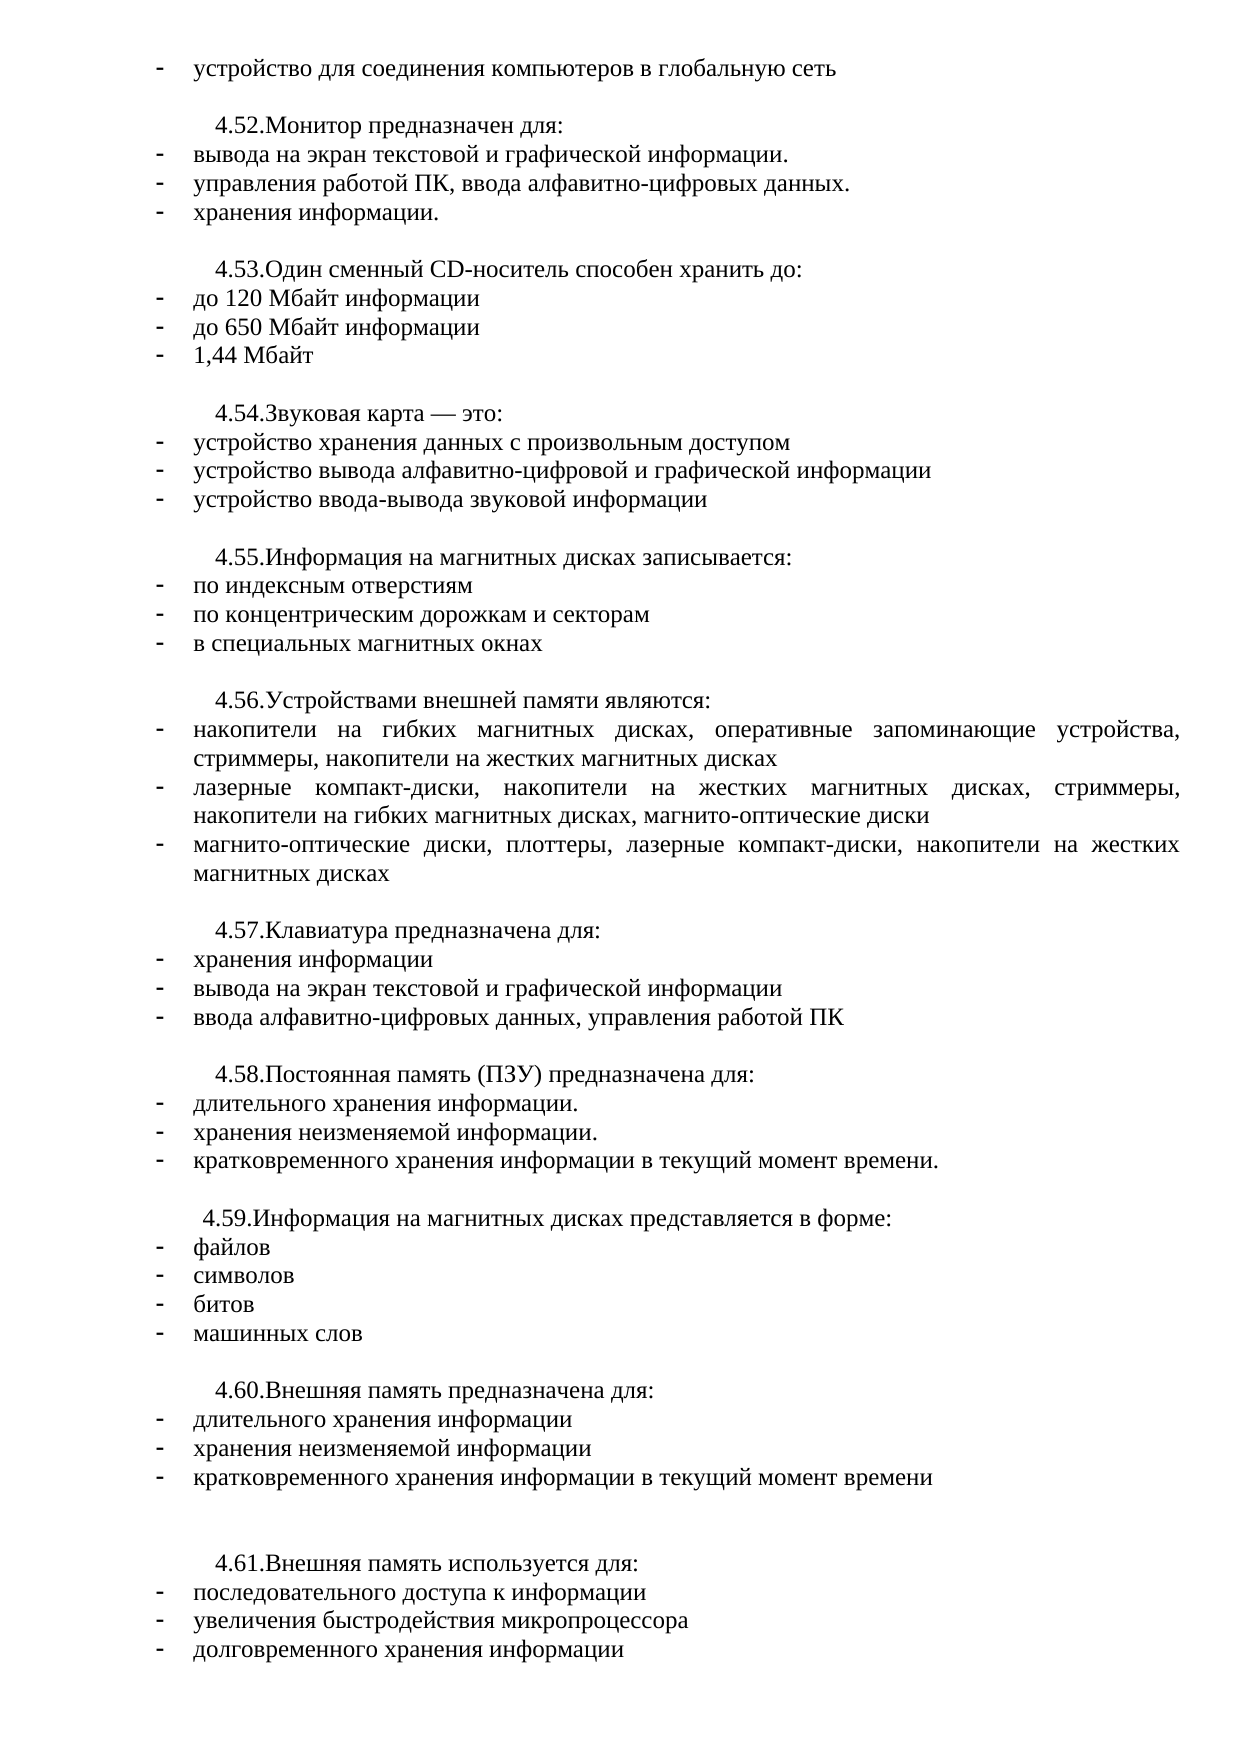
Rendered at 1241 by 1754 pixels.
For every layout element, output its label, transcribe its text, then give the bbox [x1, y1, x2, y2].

list устройство для соединения компьютеров в глобальную сеть [156, 53, 1181, 82]
list по индексным отверстиям [156, 571, 1181, 599]
list хранения информации. [156, 197, 1181, 226]
list битов [156, 1289, 1181, 1318]
list вывода на экран текстовой и графической информации [156, 973, 1181, 1002]
list лазерные компакт-диски, накопители на жестких магнитных дисках, стриммеры, накопители на гибких магнитных дисках, магнито-оптические диски [156, 772, 1181, 829]
text 4.57.Клавиатура предназначена для: [156, 916, 1181, 944]
text 4.53.Один сменный СD-носитель способен хранить до: [156, 254, 1181, 283]
list файлов [156, 1232, 1181, 1261]
list увеличения быстродействия микропроцессора [156, 1606, 1181, 1634]
text 4.56.Устройствами внешней памяти являются: [156, 686, 1181, 714]
list кратковременного хранения информации в текущий момент времени. [156, 1146, 1181, 1174]
list в специальных магнитных окнах [156, 628, 1181, 657]
list ввода алфавитно-цифровых данных, управления работой ПК [156, 1002, 1181, 1031]
list длительного хранения информации. [156, 1088, 1181, 1117]
text 4.58.Постоянная память (ПЗУ) предназначена для: [156, 1059, 1181, 1088]
text 4.61.Внешняя память используется для: [156, 1548, 1181, 1577]
list до 650 Мбайт информации [156, 312, 1181, 341]
list хранения неизменяемой информации [156, 1433, 1181, 1462]
text 4.55.Информация на магнитных дисках записывается: [156, 542, 1181, 571]
list по концентрическим дорожкам и секторам [156, 599, 1181, 628]
list кратковременного хранения информации в текущий момент времени [156, 1462, 1181, 1491]
list последовательного доступа к информации [156, 1577, 1181, 1606]
list длительного хранения информации [156, 1404, 1181, 1433]
list вывода на экран текстовой и графической информации. [156, 139, 1181, 168]
list устройство хранения данных с произвольным доступом [156, 427, 1181, 456]
list устройство вывода алфавитно-цифровой и графической информации [156, 456, 1181, 484]
list 1,44 Мбайт [156, 341, 1181, 369]
text 4.52.Монитор предназначен для: [156, 111, 1181, 139]
list хранения информации [156, 944, 1181, 973]
text 4.59.Информация на магнитных дисках представляется в форме: [118, 1203, 1181, 1232]
list устройство ввода-вывода звуковой информации [156, 484, 1181, 513]
list до 120 Мбайт информации [156, 283, 1181, 312]
list символов [156, 1261, 1181, 1289]
list машинных слов [156, 1318, 1181, 1347]
text 4.60.Внешняя память предназначена для: [156, 1376, 1181, 1404]
text 4.54.Звуковая карта — это: [156, 398, 1181, 427]
list долговременного хранения информации [156, 1634, 1181, 1663]
list управления работой ПК, ввода алфавитно-цифровых данных. [156, 168, 1181, 197]
list хранения неизменяемой информации. [156, 1117, 1181, 1146]
list накопители на гибких магнитных дисках, оперативные запоминающие устройства, стриммеры, накопители на жестких магнитных дисках [156, 714, 1181, 772]
list магнито-оптические диски, плоттеры, лазерные компакт-диски, накопители на жестких магнитных дисках [156, 829, 1181, 887]
